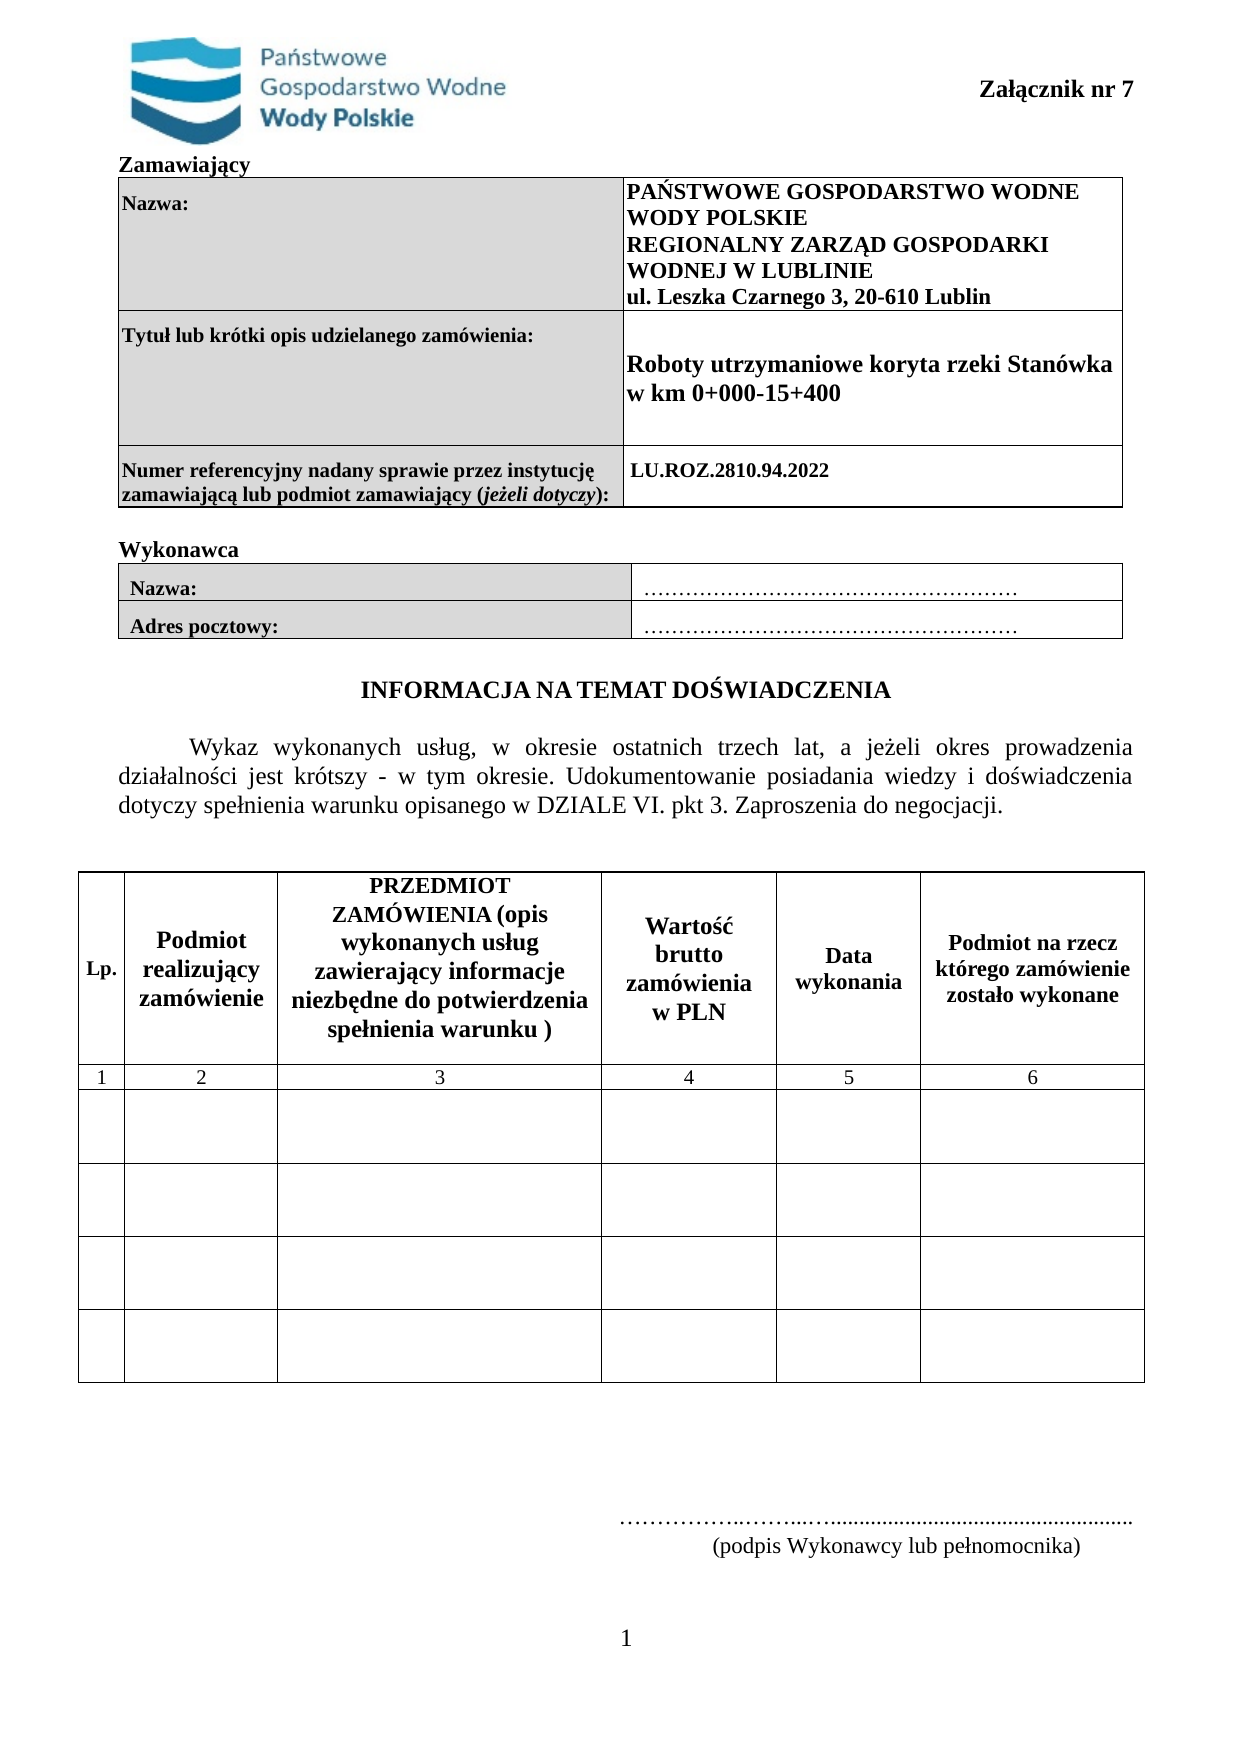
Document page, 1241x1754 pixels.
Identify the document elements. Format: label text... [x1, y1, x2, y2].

table_cell [79, 1090, 124, 1162]
table_cell [777, 1237, 920, 1309]
text Wykaz wykonanych usług, w okresie ostatnich trzech lat, a jeżeli okres prowadzenia działalności jest krótszy - w tym okresie. Udokumentowanie posiadania wiedzy i doświadczenia dotyczy spełnienia warunku opisanego w DZIALE VI. pkt 3. Zaproszenia do negocjacji. [118, 732, 1134, 818]
table_cell 3 [278, 1065, 601, 1089]
table_cell [79, 1164, 124, 1236]
table_header PRZEDMIOT ZAMÓWIENIA (opis wykonanych usług zawierający informacje niezbędne do potwierdzenia spełnienia warunku ) [278, 873, 601, 1064]
table_header Nazwa: [119, 564, 631, 600]
table_cell [777, 1090, 920, 1162]
table_header Podmiot realizujący zamówienie [125, 873, 277, 1064]
table_cell Tytuł lub krótki opis udzielanego zamówienia: [119, 311, 623, 445]
table_cell [777, 1164, 920, 1236]
table_cell 2 [125, 1065, 277, 1089]
table_header Nazwa: [119, 178, 623, 310]
table_header Wartość brutto zamówienia w PLN [602, 873, 776, 1064]
picture [123, 37, 515, 146]
table_cell Numer referencyjny nadany sprawie przez instytucję zamawiającą lub podmiot zamawiający (jeżeli dotyczy): [119, 446, 623, 506]
table_cell Adres pocztowy: [119, 601, 631, 638]
table_cell [79, 1310, 124, 1382]
table_cell LU.ROZ.2810.94.2022 [624, 446, 1122, 506]
table_cell [602, 1164, 776, 1236]
text Zamawiający [118, 151, 1134, 177]
table_cell [278, 1237, 601, 1309]
table_header Podmiot na rzecz którego zamówienie zostało wykonane [921, 873, 1144, 1064]
table_cell [921, 1164, 1144, 1236]
table_header Lp. [79, 873, 124, 1064]
table_cell [921, 1310, 1144, 1382]
table_cell [602, 1237, 776, 1309]
text ……………..……...…..................................................... [118, 1503, 1134, 1530]
table_cell [921, 1237, 1144, 1309]
table_cell [125, 1090, 277, 1162]
table_header PAŃSTWOWE GOSPODARSTWO WODNE WODY POLSKIE REGIONALNY ZARZĄD GOSPODARKI WODNEJ W LUBLINIE ul. Leszka Czarnego 3, 20-610 Lublin [624, 178, 1122, 310]
table_cell 1 [79, 1065, 124, 1089]
table_header ……………………………………………… [632, 564, 1122, 600]
table_cell 4 [602, 1065, 776, 1089]
table_cell [777, 1310, 920, 1382]
text INFORMACJA NA TEMAT DOŚWIADCZENIA [118, 675, 1134, 703]
table_cell [921, 1090, 1144, 1162]
table_cell [79, 1237, 124, 1309]
table_cell 5 [777, 1065, 920, 1089]
text (podpis Wykonawcy lub pełnomocnika) [708, 1532, 1134, 1558]
table_cell [602, 1090, 776, 1162]
table_cell [278, 1164, 601, 1236]
table_header Data wykonania [777, 873, 920, 1064]
table_cell ……………………………………………… [632, 601, 1122, 638]
table_cell [278, 1310, 601, 1382]
table_cell [125, 1164, 277, 1236]
text Wykonawca [118, 536, 1134, 562]
table_cell [125, 1237, 277, 1309]
table_cell [602, 1310, 776, 1382]
table_cell 6 [921, 1065, 1144, 1089]
table_cell [278, 1090, 601, 1162]
table_cell [125, 1310, 277, 1382]
table_cell Roboty utrzymaniowe koryta rzeki Stanówka w km 0+000-15+400 [624, 311, 1122, 445]
